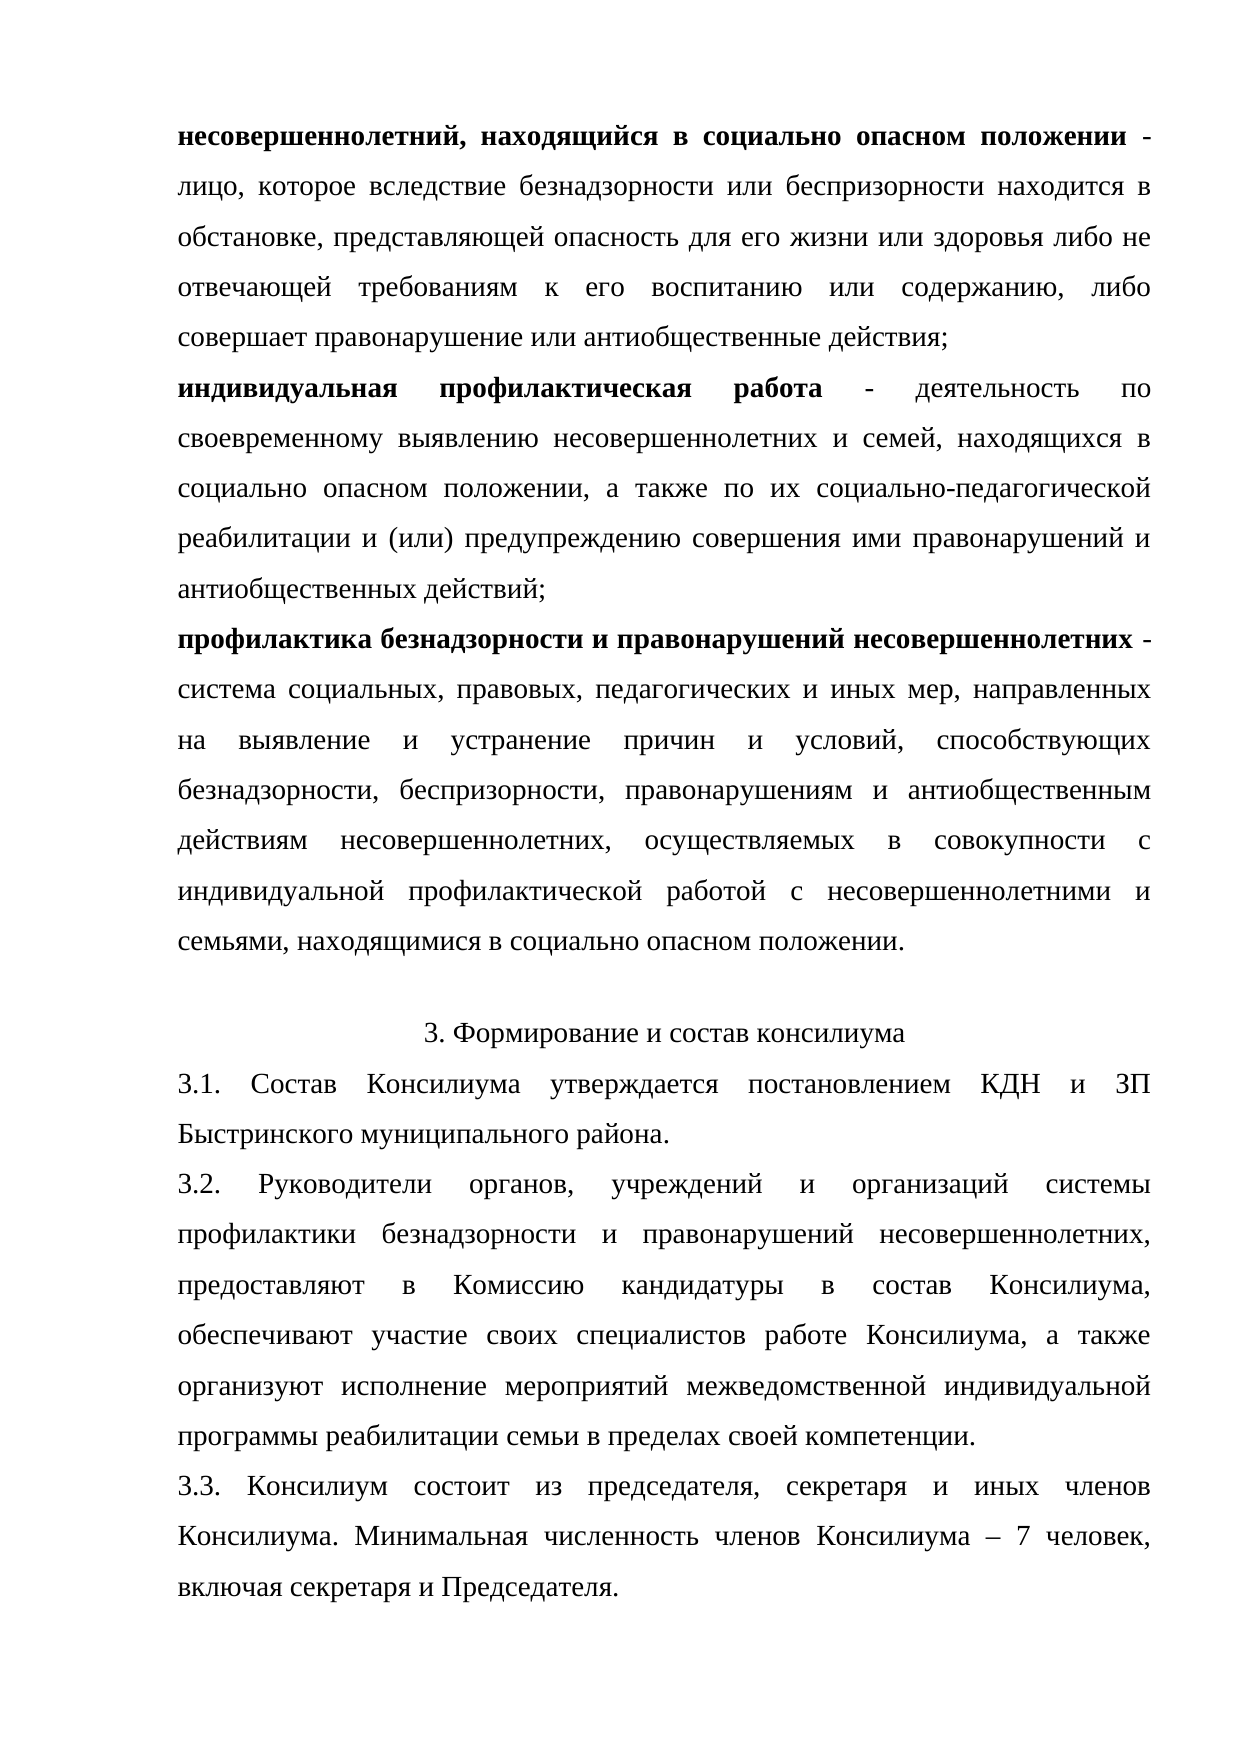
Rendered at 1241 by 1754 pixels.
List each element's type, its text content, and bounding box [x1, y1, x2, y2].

text 3.2. Руководители органов, учреждений и организаций системы профилактики безнадзорности и правонарушений несовершеннолетних, предоставляют в Комиссию кандидатуры в состав Консилиума, обеспечивают участие своих специалистов работе Консилиума, а также организуют исполнение мероприятий межведомственной индивидуальной программы реабилитации семьи в пределах своей компетенции. [177, 1166, 1152, 1451]
text 3.3. Консилиум состоит из председателя, секретаря и иных членов Консилиума. Минимальная численность членов Консилиума – 7 человек, включая секретаря и Председателя. [177, 1468, 1152, 1602]
text профилактика безнадзорности и правонарушений несовершеннолетних - система социальных, правовых, педагогических и иных мер, направленных на выявление и устранение причин и условий, способствующих безнадзорности, беспризорности, правонарушениям и антиобщественным действиям несовершеннолетних, осуществляемых в совокупности с индивидуальной профилактической работой с несовершеннолетними и семьями, находящимися в социально опасном положении. [177, 621, 1152, 957]
text 3.1. Состав Консилиума утверждается постановлением КДН и ЗП Быстринского муниципального района. [177, 1066, 1152, 1149]
text 3. Формирование и состав консилиума [177, 1015, 1152, 1049]
text индивидуальная профилактическая работа - деятельность по своевременному выявлению несовершеннолетних и семей, находящихся в социально опасном положении, а также по их социально-педагогической реабилитации и (или) предупреждению совершения ими правонарушений и антиобщественных действий; [177, 370, 1152, 604]
text несовершеннолетний, находящийся в социально опасном положении - лицо, которое вследствие безнадзорности или беспризорности находится в обстановке, представляющей опасность для его жизни или здоровья либо не отвечающей требованиям к его воспитанию или содержанию, либо совершает правонарушение или антиобщественные действия; [177, 118, 1152, 353]
